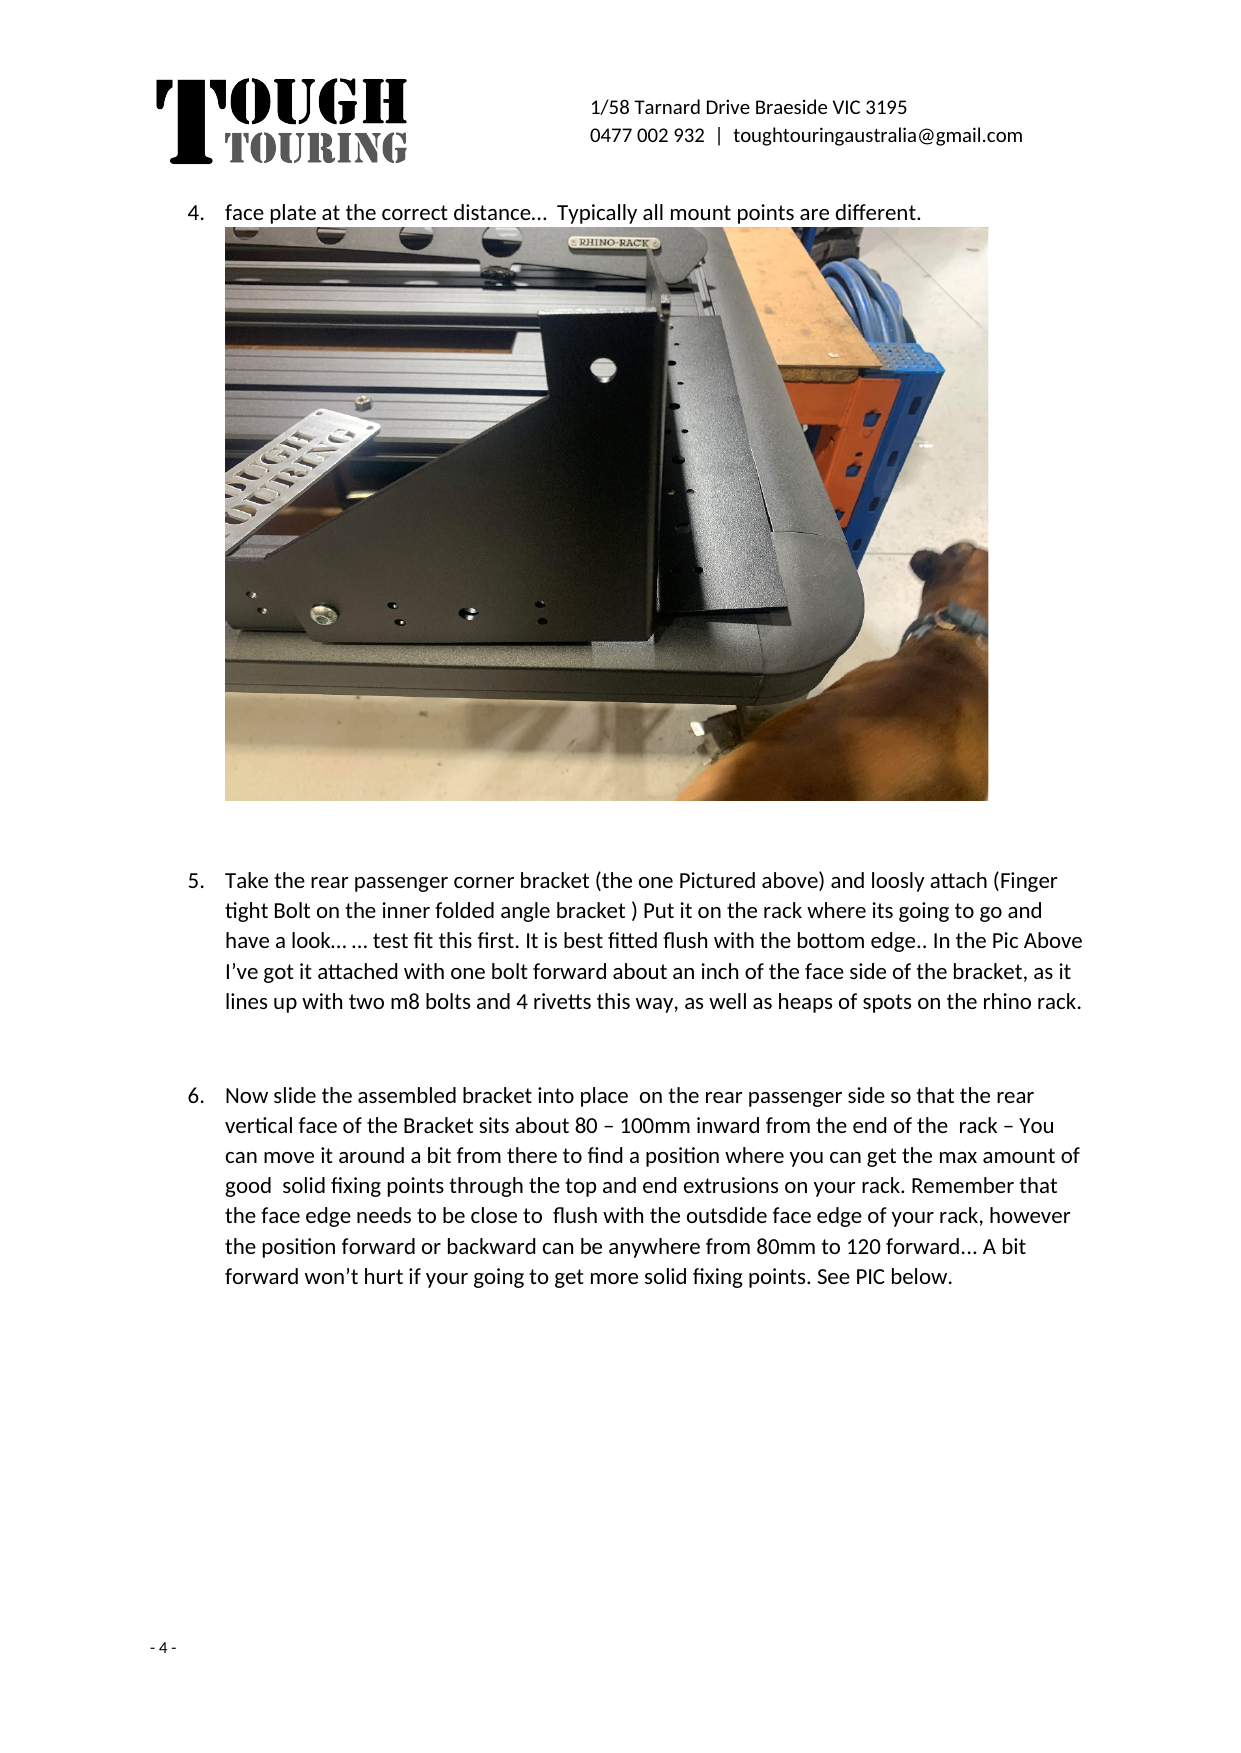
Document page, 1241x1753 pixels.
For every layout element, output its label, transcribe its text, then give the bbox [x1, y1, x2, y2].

picture [225, 227, 989, 801]
picture [150, 73, 412, 170]
list Now slide the assembled bracket into place on the rear passenger side so that the rear vertical face of the Bracket sits about 80 – 100mm inward from the end of the rack – You can move it around a bit from there to find a position where you can get the max amount of good solid fixing points through the top and end extrusions on your rack. Remember that the face edge needs to be close to flush with the outsdide face edge of your rack, however the position forward or backward can be anywhere from 80mm to 120 forward... A bit forward won’t hurt if your going to get more solid fixing points. See PIC below. [187, 1081, 1090, 1290]
list Take the rear passenger corner bracket (the one Pictured above) and loosly attach (Finger tight Bolt on the inner folded angle bracket ) Put it on the rack where its going to go and have a look… … test fit this first. It is best fitted flush with the bottom edge.. In the Pic Above I’ve got it attached with one bolt forward about an inch of the face side of the bracket, as it lines up with two m8 bolts and 4 rivetts this way, as well as heaps of spots on the rhino rack. [187, 866, 1090, 1015]
